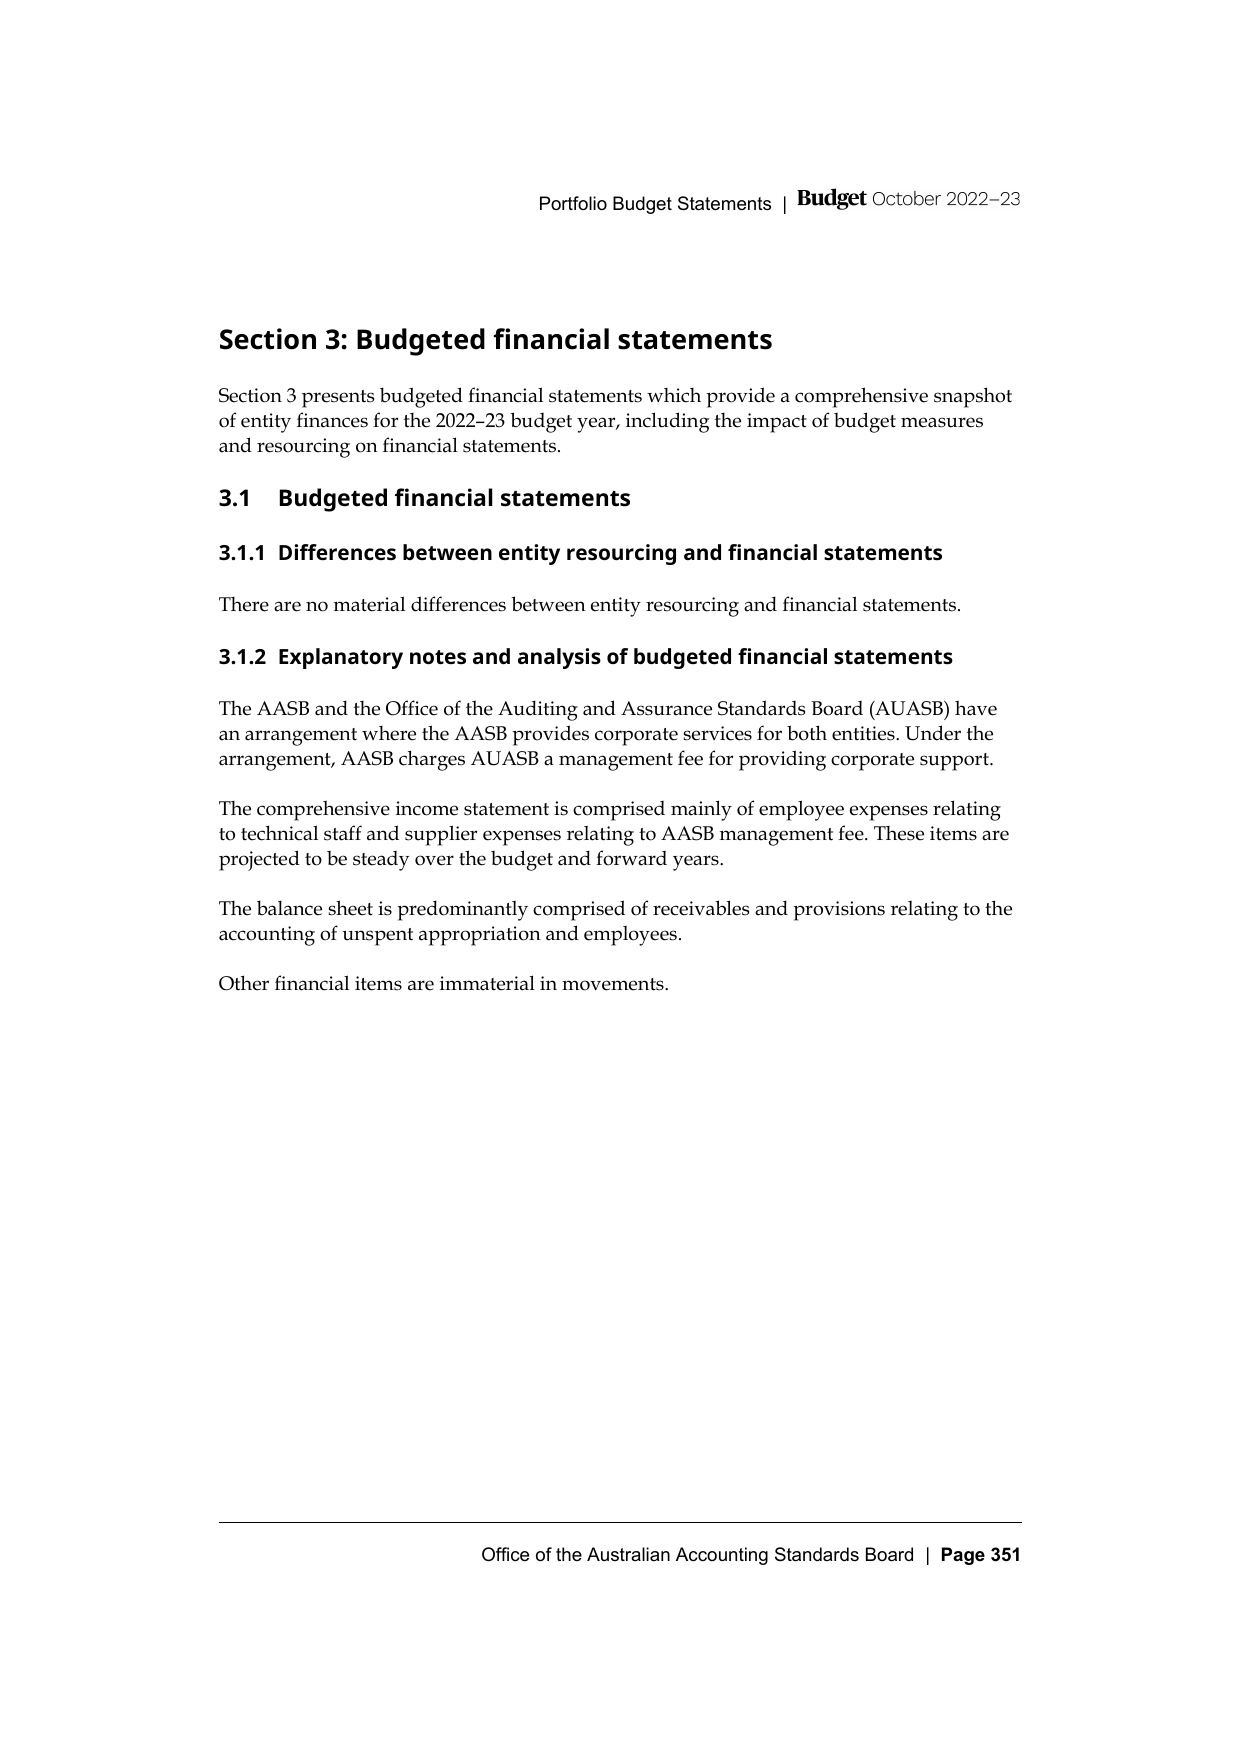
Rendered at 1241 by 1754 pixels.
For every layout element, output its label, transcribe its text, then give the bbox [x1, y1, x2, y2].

subtitle 3.1.2 Explanatory notes and analysis of budgeted financial statements [218, 642, 1022, 670]
text Section 3 presents budgeted financial statements which provide a comprehensive snapshot of entity finances for the 2022–23 budget year, including the impact of budget measures and resourcing on financial statements. [218, 382, 1022, 457]
text There are no material differences between entity resourcing and financial statements. [218, 592, 1022, 617]
text The balance sheet is predominantly comprised of receivables and provisions relating to the accounting of unspent appropriation and employees. [218, 895, 1022, 945]
text The AASB and the Office of the Auditing and Assurance Standards Board (AUASB) have an arrangement where the AASB provides corporate services for both entities. Under the arrangement, AASB charges AUASB a management fee for providing corporate support. [218, 695, 1022, 770]
picture [797, 188, 1020, 211]
text The comprehensive income statement is comprised mainly of employee expenses relating to technical staff and supplier expenses relating to AASB management fee. These items are projected to be steady over the budget and forward years. [218, 795, 1022, 870]
text Other financial items are immaterial in movements. [218, 970, 1022, 995]
subtitle 3.1 Budgeted financial statements [218, 482, 1022, 513]
subtitle 3.1.1 Differences between entity resourcing and financial statements [218, 538, 1022, 567]
subtitle Section 3: Budgeted financial statements [218, 320, 1022, 357]
